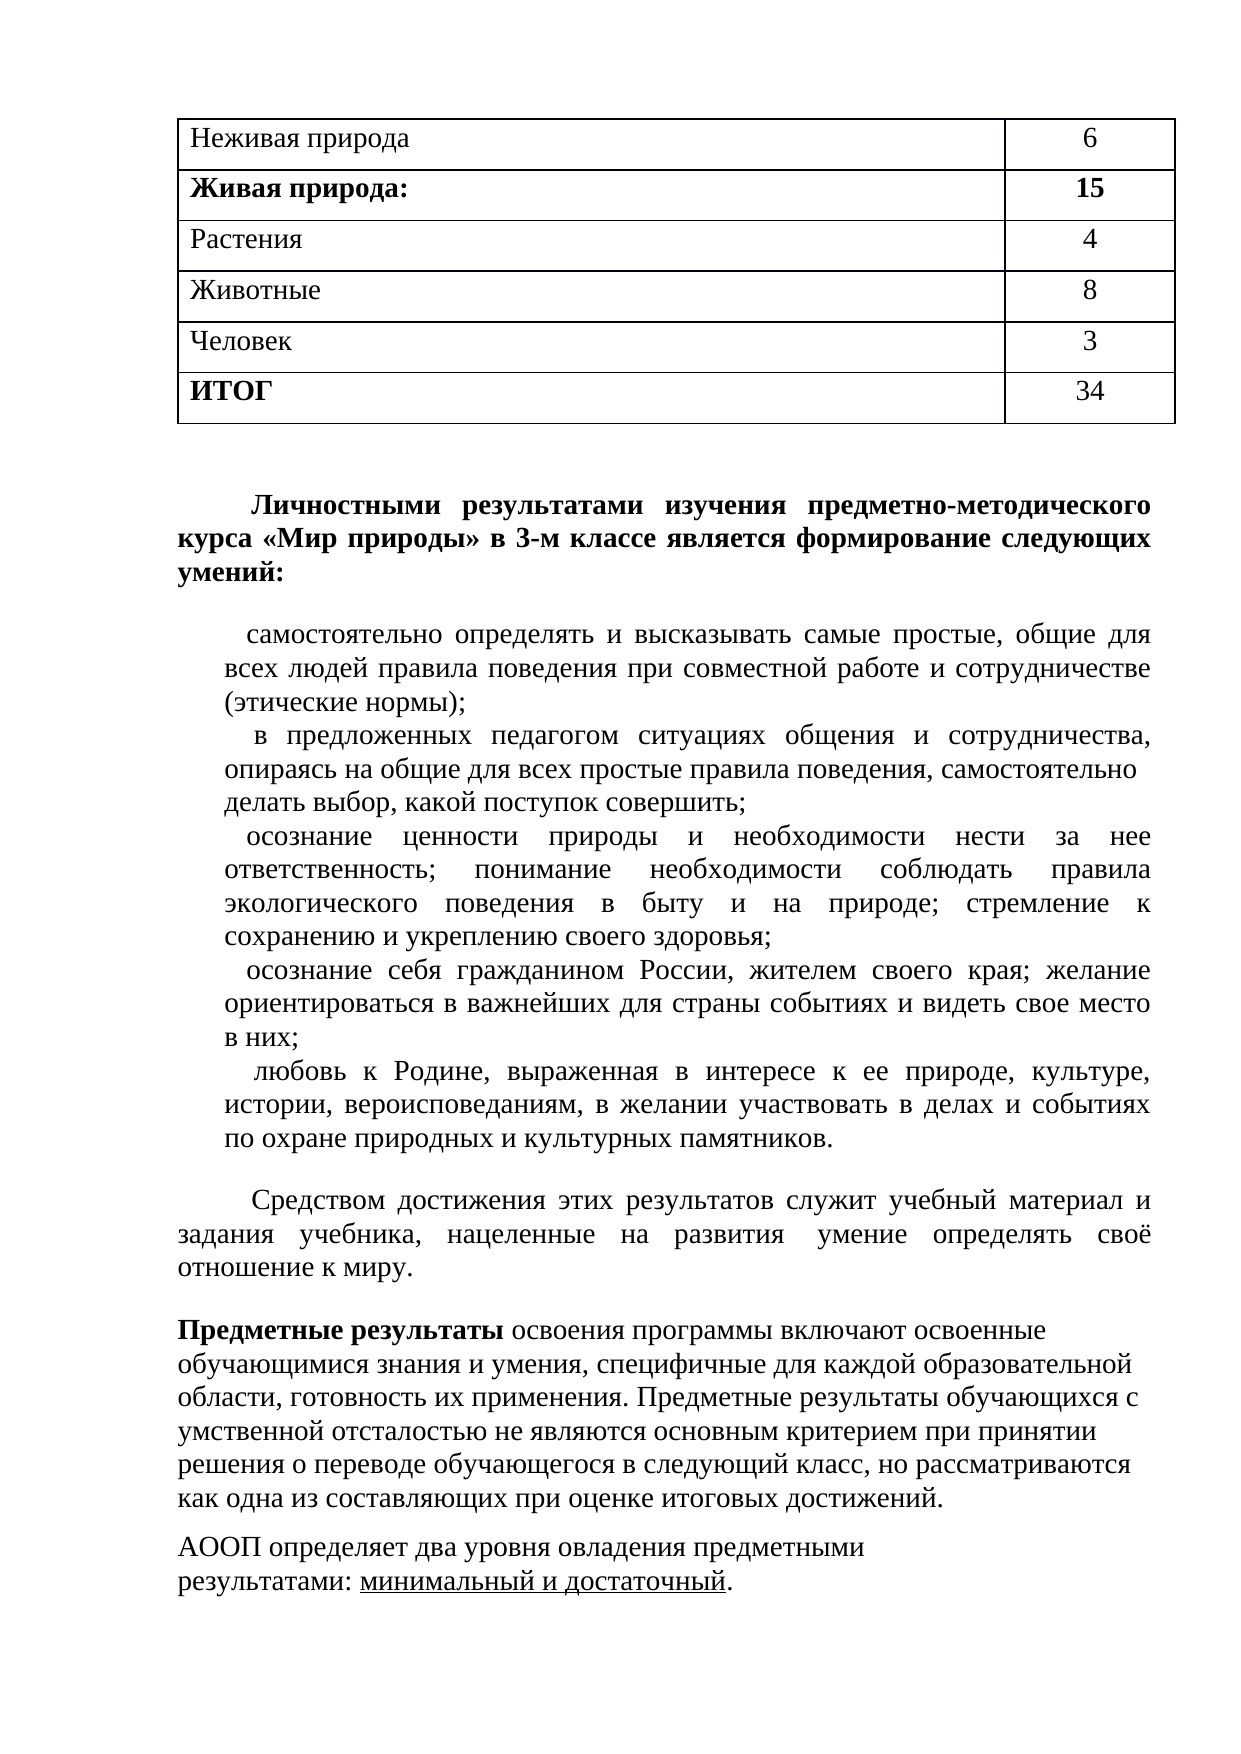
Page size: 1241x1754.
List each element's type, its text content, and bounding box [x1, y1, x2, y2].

text Предметные результаты освоения программы включают освоенные обучающимися знания и умения, специфичные для каждой образовательной области, готовность их применения. Предметные результаты обучающихся с умственной отсталостью не являются основным критерием при принятии решения о переводе обучающегося в следующий класс, но рассматриваются как одна из составляющих при оценке итоговых достижений. [177, 1312, 1152, 1513]
table_cell Неживая природа [179, 120, 1004, 169]
text  осознание себя гражданином России, жителем своего края; желание ориентироваться в важнейших для страны событиях и видеть свое место в них; [180, 952, 1152, 1053]
table_cell Человек [179, 323, 1004, 372]
text АООП определяет два уровня овладения предметными результатами: минимальный и достаточный. [177, 1529, 1152, 1596]
table_cell 6 [1006, 120, 1174, 169]
text  осознание ценности природы и необходимости нести за нее ответственность; понимание необходимости соблюдать правила экологического поведения в быту и на природе; стремление к сохранению и укреплению своего здоровья; [180, 818, 1152, 952]
text Личностными результатами изучения предметно-методического курса «Мир природы» в 3-м классе является формирование следующих умений: [177, 487, 1152, 587]
table_cell ИТОГ [179, 373, 1004, 422]
table_cell 3 [1006, 323, 1174, 372]
table_cell 15 [1006, 171, 1174, 219]
table_cell Живая природа: [179, 171, 1004, 219]
text  в предложенных педагогом ситуациях общения и сотрудничества, опираясь на общие для всех простые правила поведения, самостоятельно делать выбор, какой поступок совершить; [180, 717, 1152, 818]
table_cell 4 [1006, 221, 1174, 270]
text  самостоятельно определять и высказывать самые простые, общие для всех людей правила поведения при совместной работе и сотрудничестве (этические нормы); [180, 617, 1152, 717]
table_cell Растения [179, 221, 1004, 270]
text  любовь к Родине, выраженная в интересе к ее природе, культуре, истории, вероисповеданиям, в желании участвовать в делах и событиях по охране природных и культурных памятников. [180, 1053, 1152, 1153]
table_cell 34 [1006, 373, 1174, 422]
table_cell Животные [179, 272, 1004, 321]
text Средством достижения этих результатов служит учебный материал и задания учебника, нацеленные на развития умение определять своё отношение к миру. [177, 1182, 1152, 1283]
table_cell 8 [1006, 272, 1174, 321]
